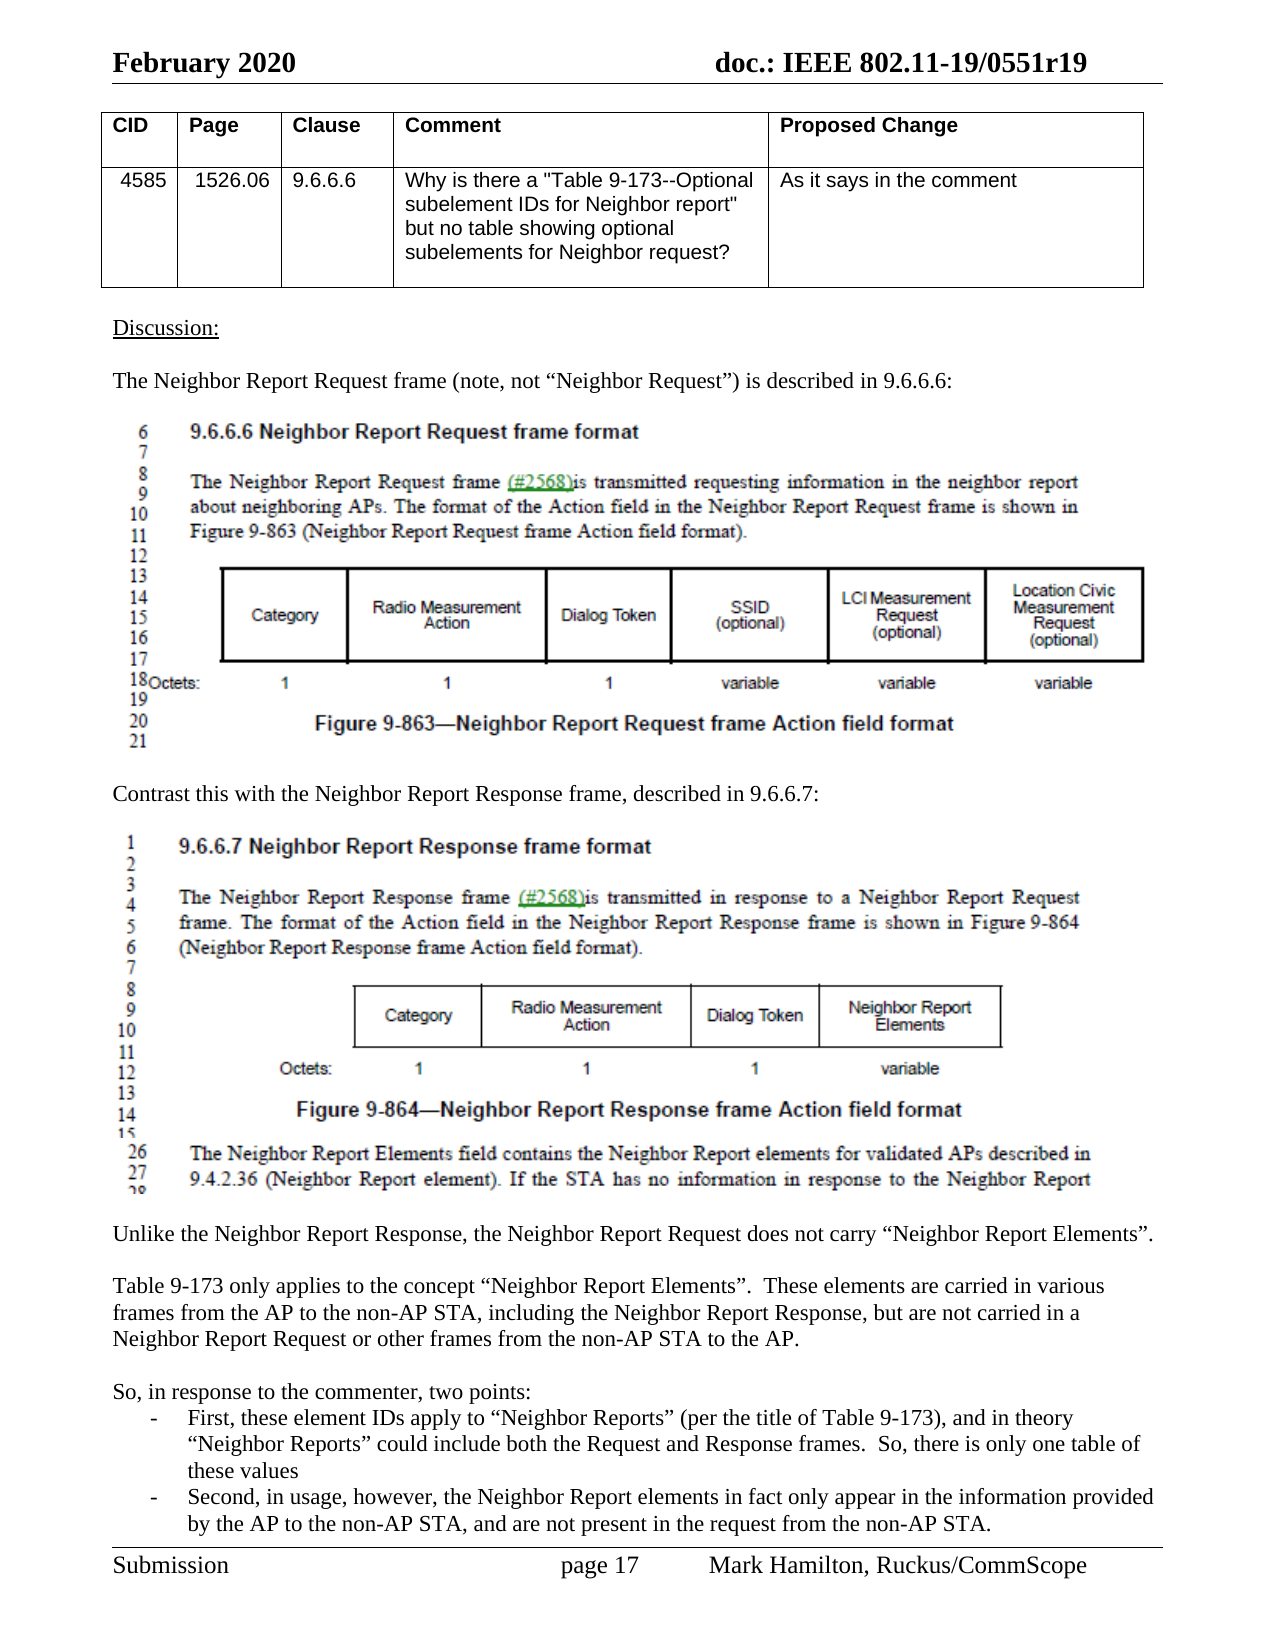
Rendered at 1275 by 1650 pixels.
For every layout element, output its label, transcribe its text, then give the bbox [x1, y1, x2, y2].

table_header Proposed Change [769, 113, 1143, 167]
table_cell As it says in the comment [769, 168, 1143, 287]
text Table 9-173 only applies to the concept “Neighbor Report Elements”. These elements are carried in various frames from the AP to the non-AP STA, including the Neighbor Report Response, but are not carried in a Neighbor Report Request or other frames from the non-AP STA to the AP. [112, 1272, 1163, 1351]
table_header CID [102, 113, 177, 167]
text Contrast this with the Neighbor Report Response frame, described in 9.6.6.7: [112, 780, 1163, 807]
picture [112, 419, 1163, 754]
table_header Comment [394, 113, 768, 167]
table_header Clause [282, 113, 393, 167]
table_header Page [178, 113, 281, 167]
list Second, in usage, however, the Neighbor Report elements in fact only appear in the information provided by the AP to the non-AP STA, and are not present in the request from the non-AP STA. [150, 1483, 1163, 1536]
list First, these element IDs apply to “Neighbor Reports” (per the title of Table 9-173), and in theory “Neighbor Reports” could include both the Request and Response frames. So, there is only one table of these values [150, 1404, 1163, 1483]
table_cell 9.6.6.6 [282, 168, 393, 287]
table_cell 1526.06 [178, 168, 281, 287]
picture [112, 832, 1108, 1194]
text The Neighbor Report Request frame (note, not “Neighbor Request”) is described in 9.6.6.6: [112, 367, 1163, 393]
table_cell Why is there a "Table 9-173--Optional subelement IDs for Neighbor report" but no table showing optional subelements for Neighbor request? [394, 168, 768, 287]
text So, in response to the commenter, two points: [112, 1378, 1163, 1404]
table_cell 4585 [102, 168, 177, 287]
text Discussion: [112, 314, 1163, 341]
text Unlike the Neighbor Report Response, the Neighbor Report Request does not carry “Neighbor Report Elements”. [112, 1220, 1163, 1246]
